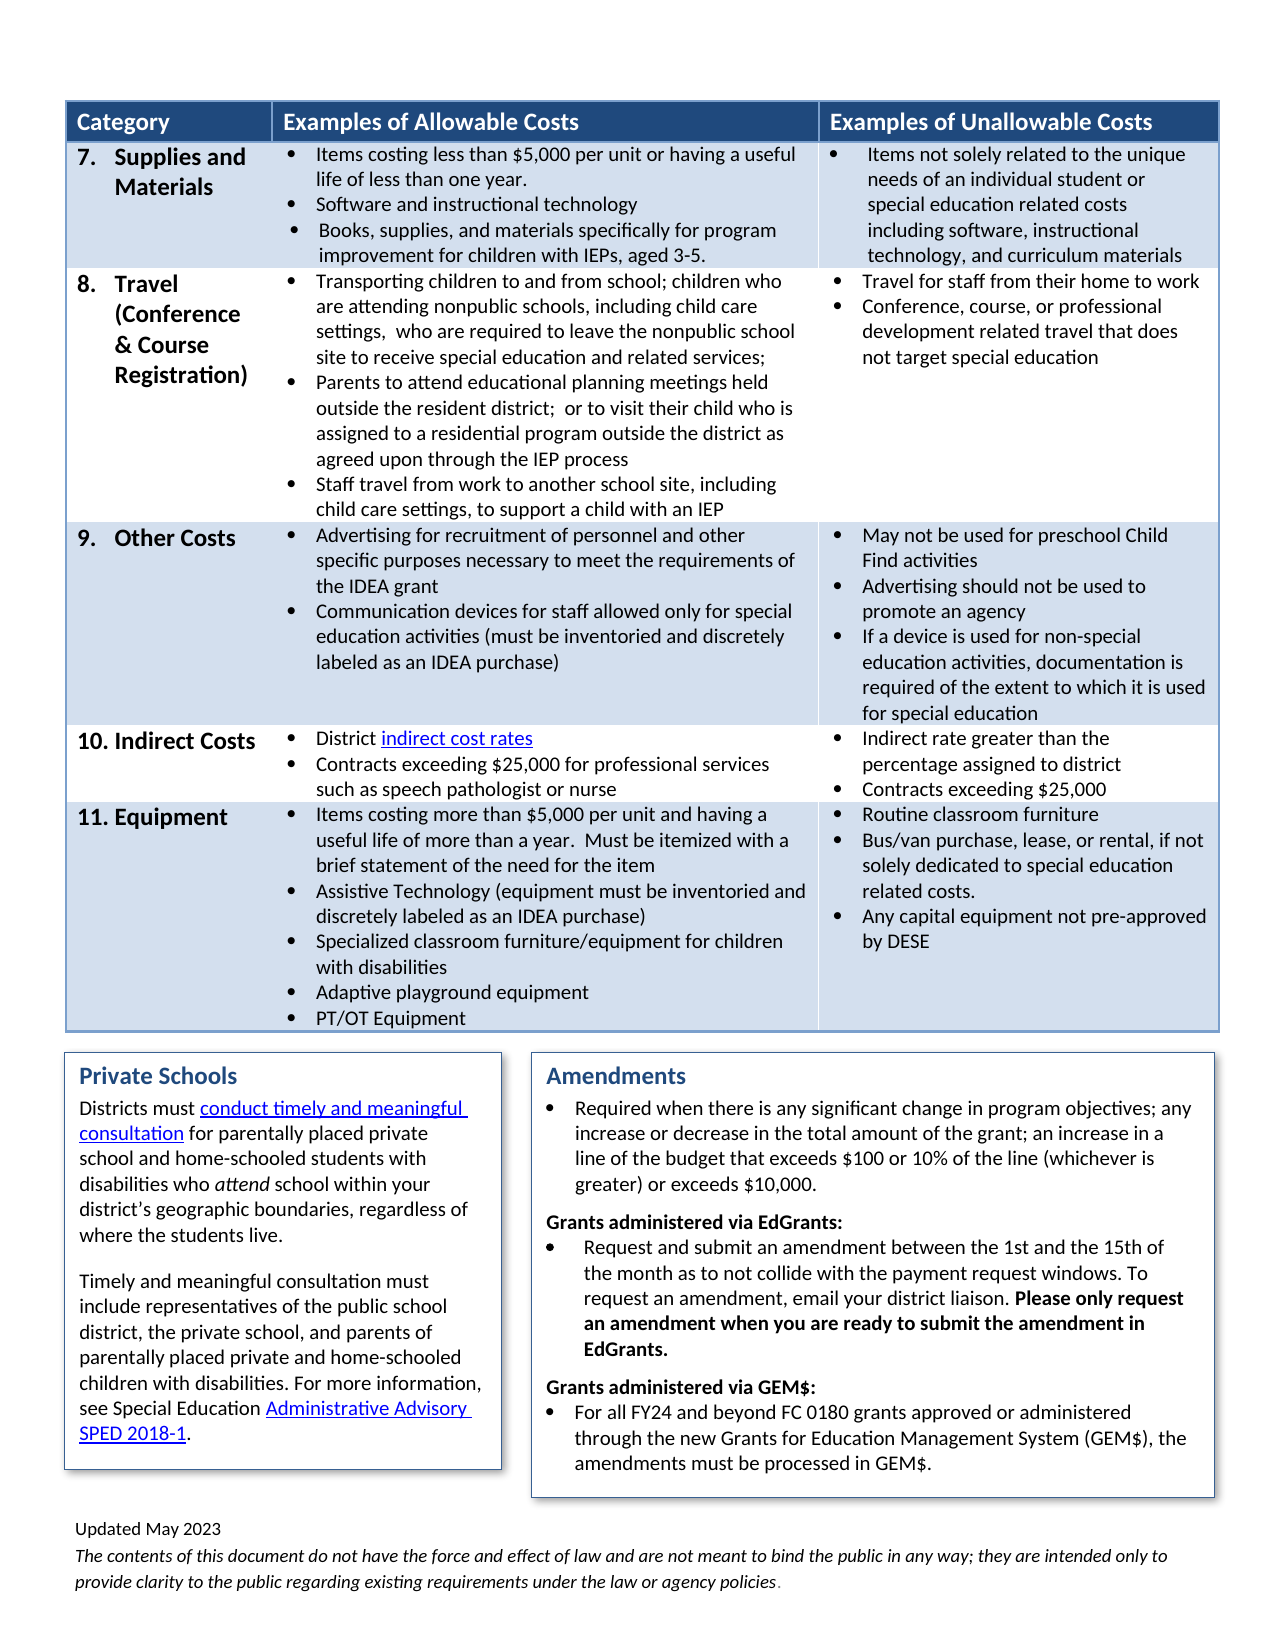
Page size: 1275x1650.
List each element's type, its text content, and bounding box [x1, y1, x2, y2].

table_cell Supplies and Materials [67, 143, 272, 268]
table_header Category [67, 102, 271, 141]
table_cell Items not solely related to the unique needs of an individual student or special education related costs including software, instructional technology, and curriculum materials [819, 143, 1218, 268]
table_cell Transporting children to and from school; children who are attending nonpublic schools, including child care settings, who are required to leave the nonpublic school site to receive special education and related services; Parents to attend educational planning meetings held outside the resident district; or to visit their child who is assigned to a residential program outside the district as agreed upon through the IEP process Staff travel from work to another school site, including child care settings, to support a child with an IEP [272, 268, 818, 522]
table_cell Advertising for recruitment of personnel and other specific purposes necessary to meet the requirements of the IDEA grant Communication devices for staff allowed only for special education activities (must be inventoried and discretely labeled as an IDEA purchase) [272, 522, 818, 725]
table_cell District indirect cost rates Contracts exceeding $25,000 for professional services such as speech pathologist or nurse [272, 725, 818, 802]
table_cell Indirect rate greater than the percentage assigned to district Contracts exceeding $25,000 [819, 725, 1218, 802]
table_cell Indirect Costs [67, 725, 272, 802]
table_cell Travel (Conference & Course Registration) [67, 268, 272, 522]
table_cell Items costing more than $5,000 per unit and having a useful life of more than a year. Must be itemized with a brief statement of the need for the item Assistive Technology (equipment must be inventoried and discretely labeled as an IDEA purchase) Specialized classroom furniture/equipment for children with disabilities Adaptive playground equipment PT/OT Equipment [272, 802, 818, 1030]
table_cell May not be used for preschool Child Find activities Advertising should not be used to promote an agency If a device is used for non-special education activities, documentation is required of the extent to which it is used for special education [819, 522, 1218, 725]
table_cell Travel for staff from their home to work Conference, course, or professional development related travel that does not target special education [819, 268, 1218, 522]
table_cell Items costing less than $5,000 per unit or having a useful life of less than one year. Software and instructional technology Books, supplies, and materials specifically for program improvement for children with IEPs, aged 3-5. [272, 143, 818, 268]
table_cell Other Costs [67, 522, 272, 725]
table_cell Equipment [67, 802, 272, 1030]
table_header Examples of Unallowable Costs [820, 102, 1218, 141]
table_header Examples of Allowable Costs [273, 102, 818, 141]
table_cell Routine classroom furniture Bus/van purchase, lease, or rental, if not solely dedicated to special education related costs. Any capital equipment not pre-approved by DESE [819, 802, 1218, 1030]
